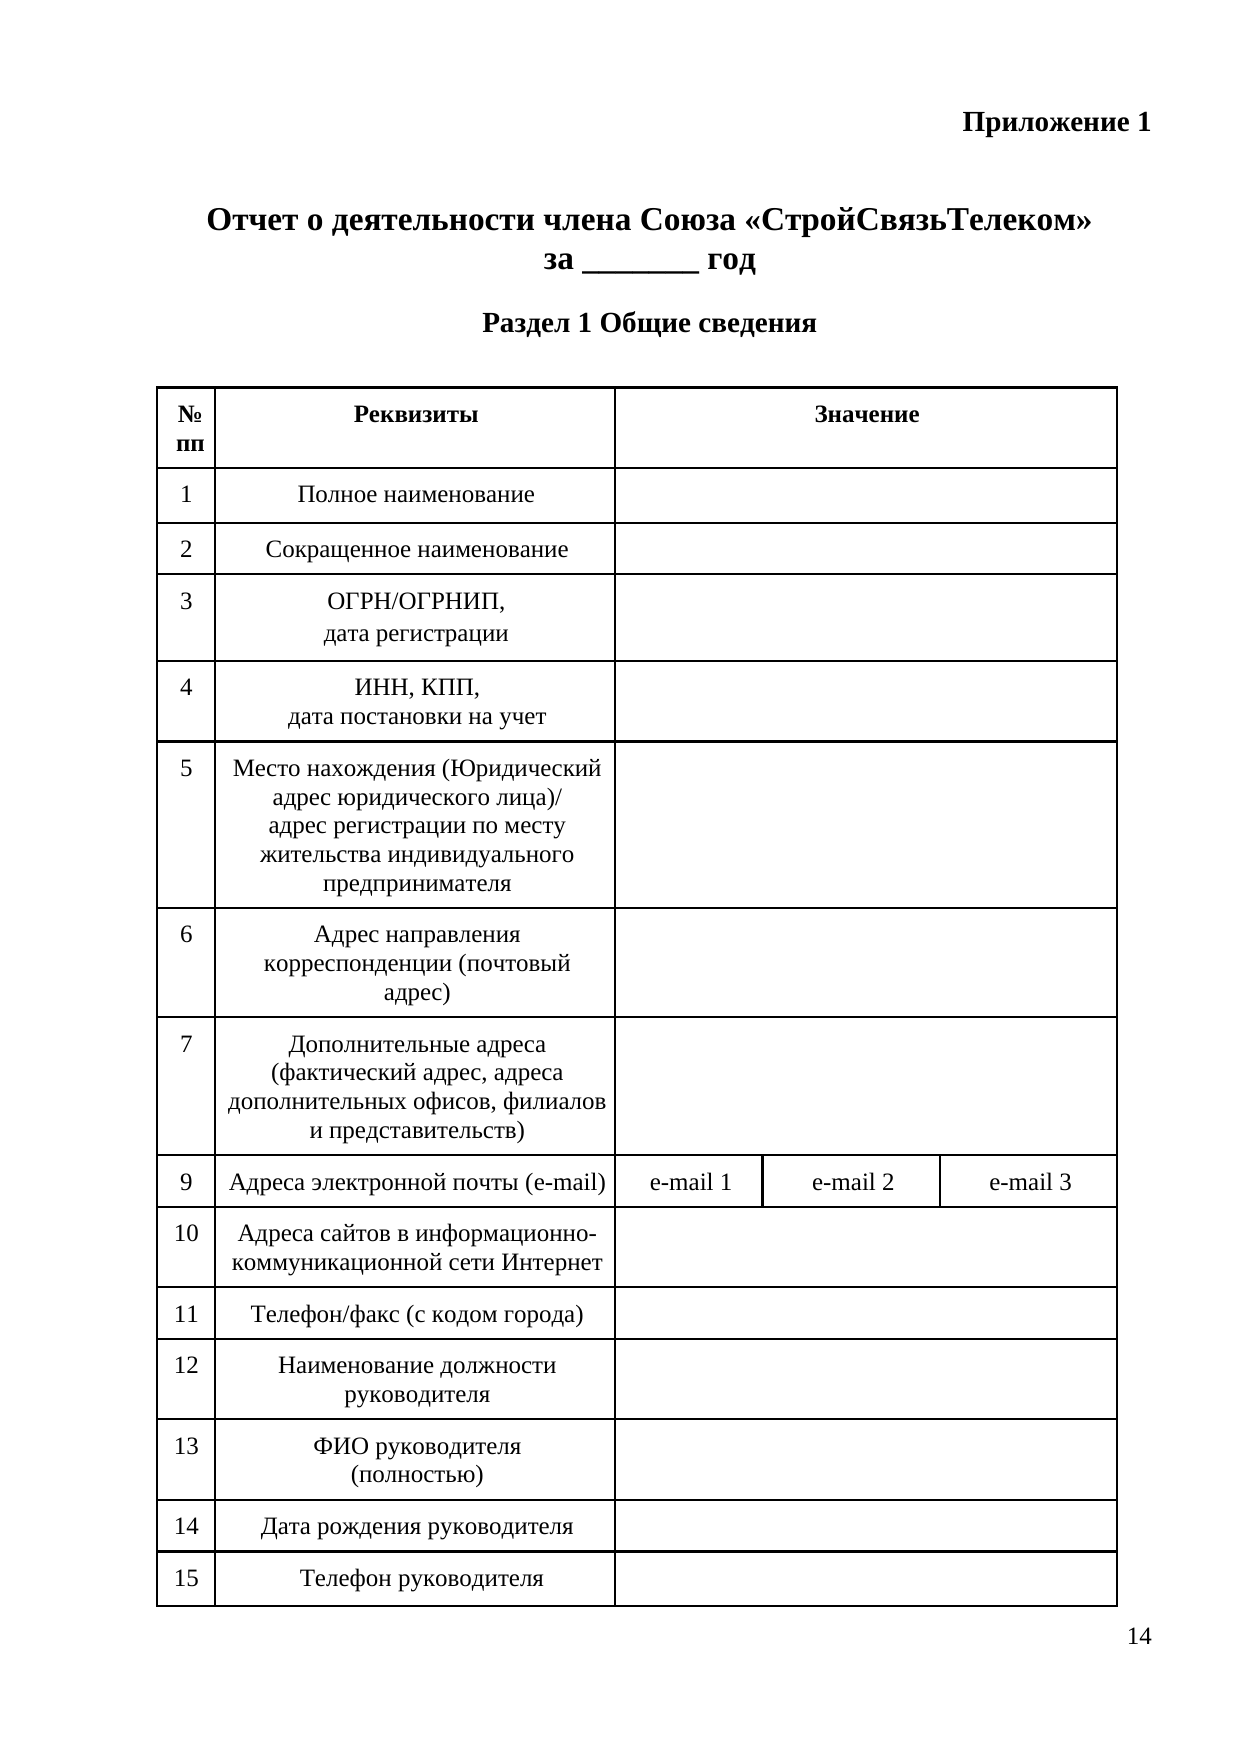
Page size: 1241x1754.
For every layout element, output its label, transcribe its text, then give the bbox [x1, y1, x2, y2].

table_cell [616, 662, 1116, 740]
table_cell e-mail 2 [764, 1156, 939, 1206]
subtitle Приложение 1 [842, 104, 1152, 171]
table_cell 7 [158, 1018, 214, 1154]
text Отчет о деятельности члена Союза «СтройСвязьТелеком» [148, 199, 1152, 238]
table_cell Адреса электронной почты (e-mail) [216, 1156, 614, 1206]
table_cell Место нахождения (Юридический адрес юридического лица)/ адрес регистрации по месту жительства индивидуального предпринимателя [216, 743, 614, 907]
table_cell [616, 1288, 1116, 1338]
table_cell Наименование должности руководителя [216, 1340, 614, 1418]
table_cell [616, 524, 1116, 573]
table_cell [616, 909, 1116, 1016]
table_cell [616, 1340, 1116, 1418]
table_cell 2 [158, 524, 214, 573]
table_cell ОГРН/ОГРНИП, дата регистрации [216, 575, 614, 660]
table_header № пп [158, 389, 214, 467]
table_cell 1 [158, 469, 214, 522]
table_cell [616, 575, 1116, 660]
table_cell Адрес направления корреспонденции (почтовый адрес) [216, 909, 614, 1016]
table_cell Адреса сайтов в информационно-коммуникационной сети Интернет [216, 1208, 614, 1286]
table_cell e-mail 3 [941, 1156, 1116, 1206]
table_cell Дата рождения руководителя [216, 1501, 614, 1550]
table_cell e-mail 1 [616, 1156, 761, 1206]
table_cell [616, 469, 1116, 522]
table_cell 4 [158, 662, 214, 740]
table_cell [616, 1018, 1116, 1154]
table_cell 12 [158, 1340, 214, 1418]
table_cell 3 [158, 575, 214, 660]
table_cell [616, 743, 1116, 907]
table_cell [616, 1501, 1116, 1550]
table_cell 6 [158, 909, 214, 1016]
table_cell Дополнительные адреса (фактический адрес, адреса дополнительных офисов, филиалов и представительств) [216, 1018, 614, 1154]
table_cell 14 [158, 1501, 214, 1550]
table_cell 15 [158, 1553, 214, 1605]
table_cell ФИО руководителя (полностью) [216, 1420, 614, 1499]
table_cell 11 [158, 1288, 214, 1338]
table_cell Телефон/факс (с кодом города) [216, 1288, 614, 1338]
table_header Значение [616, 389, 1116, 467]
table_header Реквизиты [216, 389, 614, 467]
table_cell 10 [158, 1208, 214, 1286]
text Раздел 1 Общие сведения [148, 305, 1152, 338]
table_cell Телефон руководителя [216, 1553, 614, 1605]
table_cell 9 [158, 1156, 214, 1206]
table_cell [616, 1208, 1116, 1286]
table_cell 13 [158, 1420, 214, 1499]
text за _______ год [148, 238, 1152, 276]
table_cell Полное наименование [216, 469, 614, 522]
table_cell Сокращенное наименование [216, 524, 614, 573]
table_cell ИНН, КПП, дата постановки на учет [216, 662, 614, 740]
table_cell 5 [158, 743, 214, 907]
table_cell [616, 1553, 1116, 1605]
table_cell [616, 1420, 1116, 1499]
